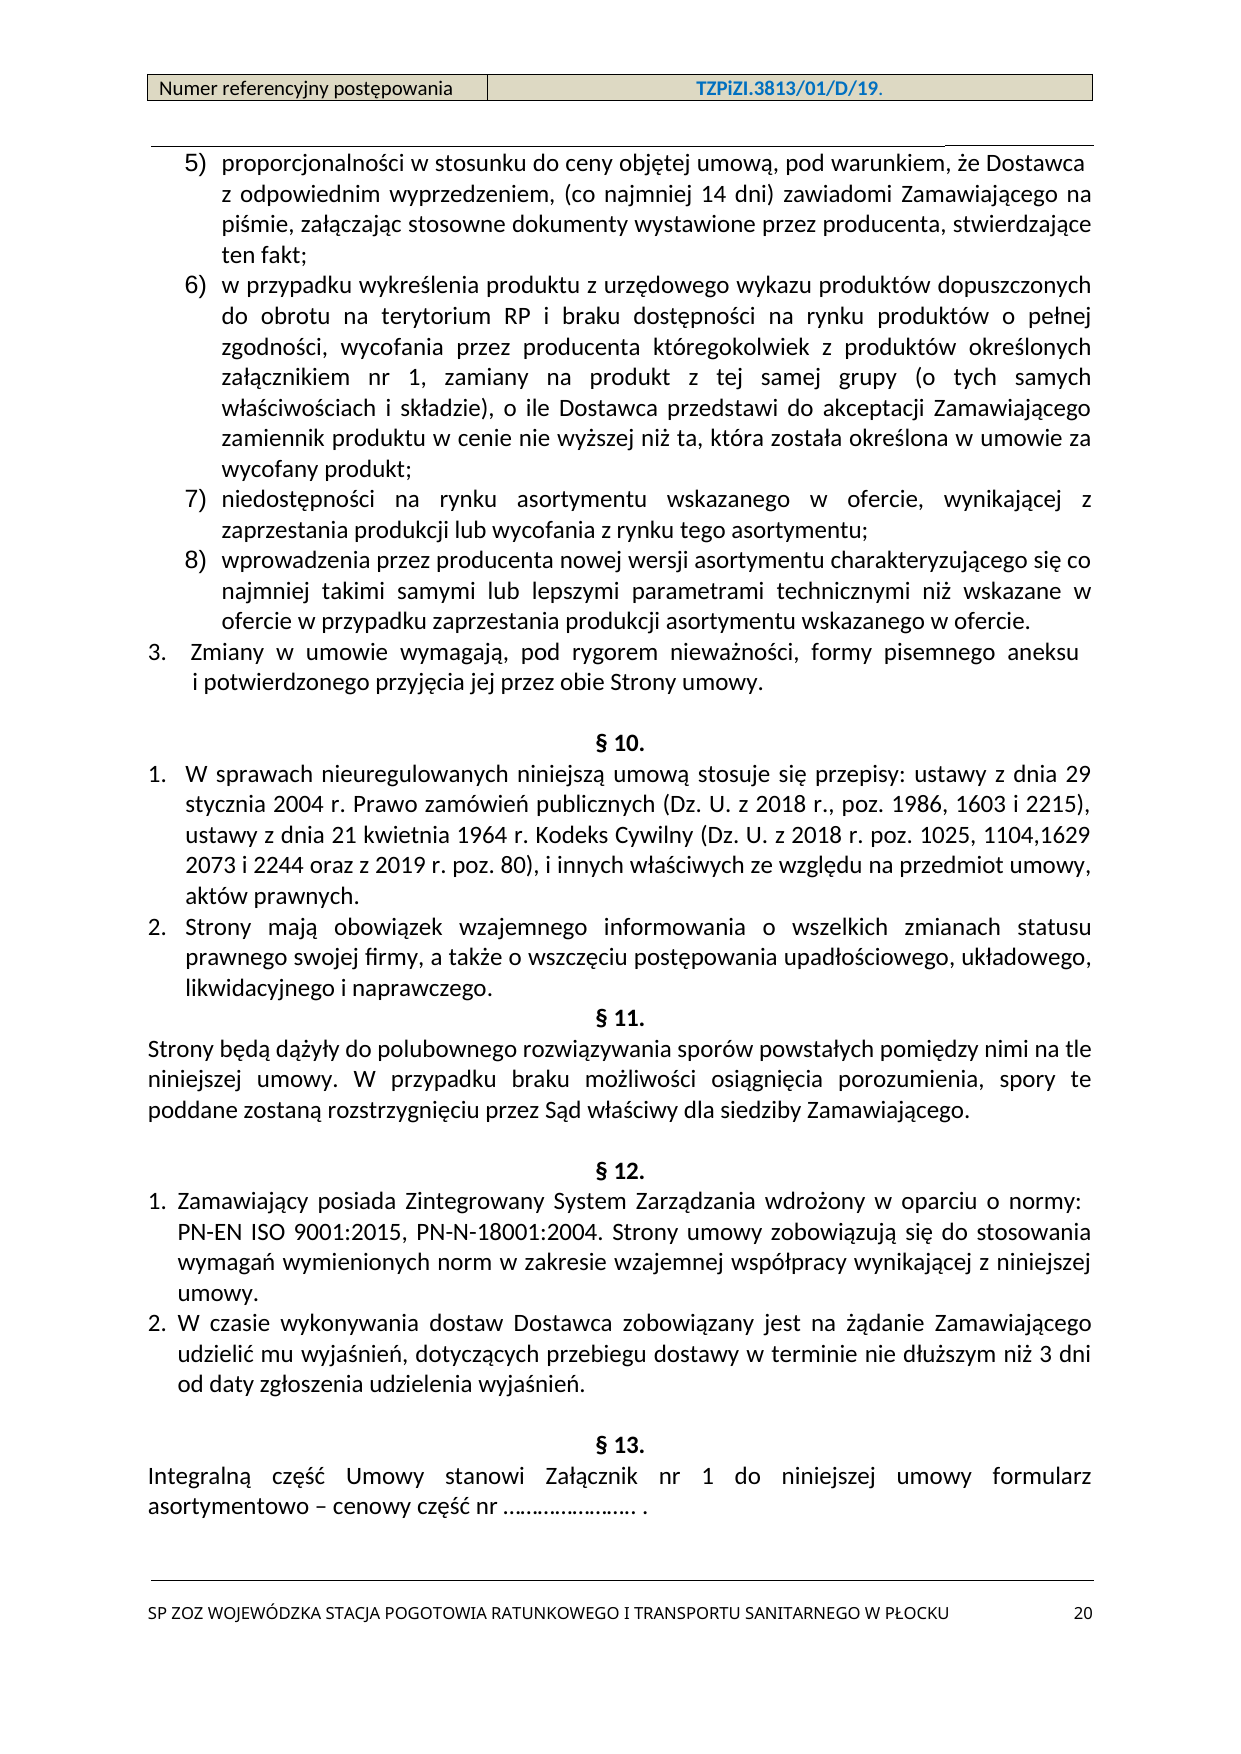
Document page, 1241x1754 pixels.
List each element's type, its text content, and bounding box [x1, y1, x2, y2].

list wprowadzenia przez producenta nowej wersji asortymentu charakteryzującego się co najmniej takimi samymi lub lepszymi parametrami technicznymi niż wskazane w ofercie w przypadku zaprzestania produkcji asortymentu wskazanego w ofercie. [207, 544, 1093, 636]
text § 12. [148, 1155, 1093, 1185]
list proporcjonalności w stosunku do ceny objętej umową, pod warunkiem, że Dostawca z odpowiednim wyprzedzeniem, (co najmniej 14 dni) zawiadomi Zamawiającego na piśmie, załączając stosowne dokumenty wystawione przez producenta, stwierdzające ten fakt; [207, 148, 1093, 270]
text Integralną część Umowy stanowi Załącznik nr 1 do niniejszej umowy formularz asortymentowo – cenowy część nr ………………….. . [148, 1460, 1093, 1521]
text § 10. [148, 727, 1093, 758]
list niedostępności na rynku asortymentu wskazanego w ofercie, wynikającej z zaprzestania produkcji lub wycofania z rynku tego asortymentu; [207, 483, 1093, 544]
list Zamawiający posiada Zintegrowany System Zarządzania wdrożony w oparciu o normy: PN-EN ISO 9001:2015, PN-N-18001:2004. Strony umowy zobowiązują się do stosowania wymagań wymienionych norm w zakresie wzajemnej współpracy wynikającej z niniejszej umowy. [148, 1185, 1093, 1307]
list W czasie wykonywania dostaw Dostawca zobowiązany jest na żądanie Zamawiającego udzielić mu wyjaśnień, dotyczących przebiegu dostawy w terminie nie dłuższym niż 3 dni od daty zgłoszenia udzielenia wyjaśnień. [148, 1307, 1093, 1399]
list Strony mają obowiązek wzajemnego informowania o wszelkich zmianach statusu prawnego swojej firmy, a także o wszczęciu postępowania upadłościowego, układowego, likwidacyjnego i naprawczego. [148, 911, 1093, 1002]
list w przypadku wykreślenia produktu z urzędowego wykazu produktów dopuszczonych do obrotu na terytorium RP i braku dostępności na rynku produktów o pełnej zgodności, wycofania przez producenta któregokolwiek z produktów określonych załącznikiem nr 1, zamiany na produkt z tej samej grupy (o tych samych właściwościach i składzie), o ile Dostawca przedstawi do akceptacji Zamawiającego zamiennik produktu w cenie nie wyższej niż ta, która została określona w umowie za wycofany produkt; [207, 270, 1093, 483]
list W sprawach nieuregulowanych niniejszą umową stosuje się przepisy: ustawy z dnia 29 stycznia 2004 r. Prawo zamówień publicznych (Dz. U. z 2018 r., poz. 1986, 1603 i 2215), ustawy z dnia 21 kwietnia 1964 r. Kodeks Cywilny (Dz. U. z 2018 r. poz. 1025, 1104,1629 2073 i 2244 oraz z 2019 r. poz. 80), i innych właściwych ze względu na przedmiot umowy, aktów prawnych. [148, 758, 1093, 911]
text Strony będą dążyły do polubownego rozwiązywania sporów powstałych pomiędzy nimi na tle niniejszej umowy. W przypadku braku możliwości osiągnięcia porozumienia, spory te poddane zostaną rozstrzygnięciu przez Sąd właściwy dla siedziby Zamawiającego. [148, 1033, 1093, 1124]
text § 13. [148, 1429, 1093, 1460]
text § 11. [148, 1002, 1093, 1033]
text 3. Zmiany w umowie wymagają, pod rygorem nieważności, formy pisemnego aneksu i potwierdzonego przyjęcia jej przez obie Strony umowy. [148, 636, 1093, 697]
